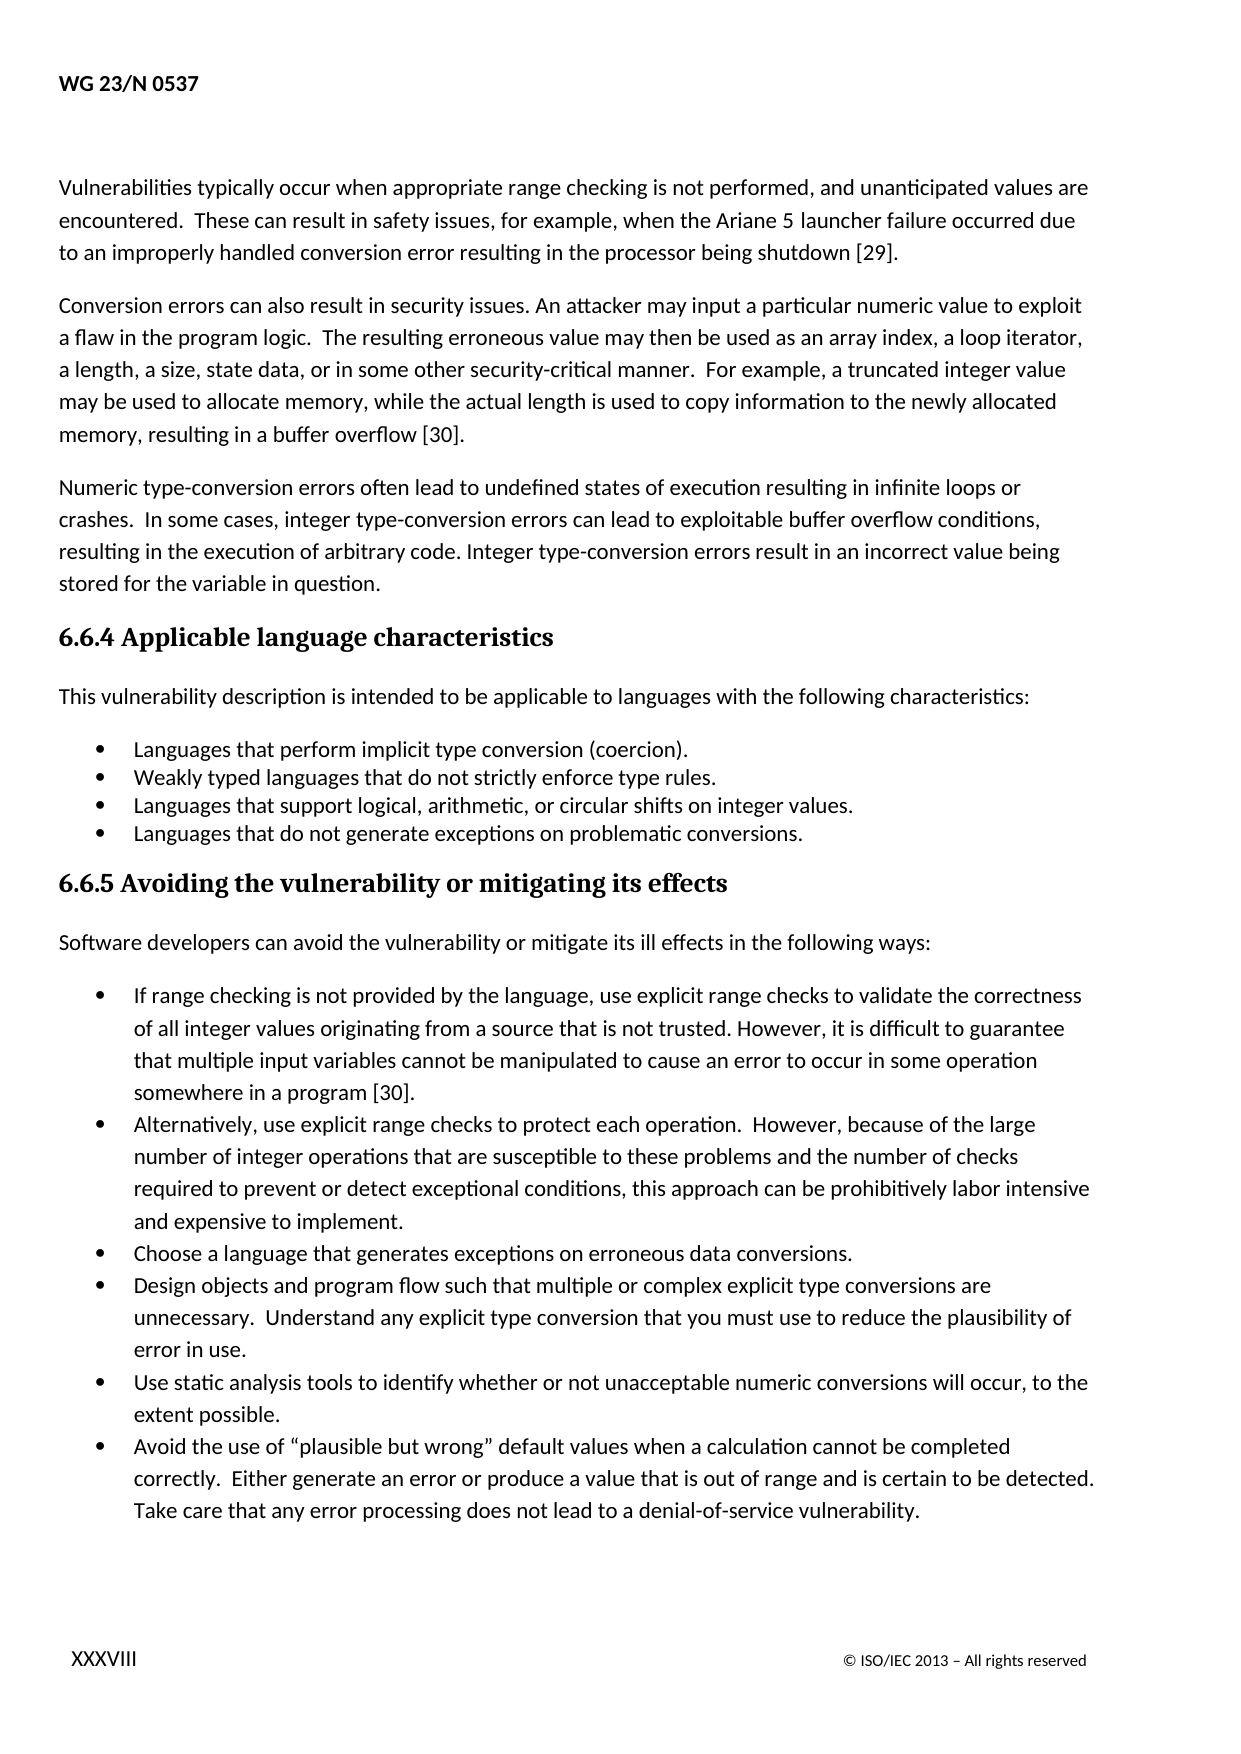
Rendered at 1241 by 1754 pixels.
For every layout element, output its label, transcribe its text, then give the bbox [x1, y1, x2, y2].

list Avoid the use of “plausible but wrong” default values when a calculation cannot be completed correctly. Either generate an error or produce a value that is out of range and is certain to be detected. Take care that any error processing does not lead to a denial-of-service vulnerability. [96, 1432, 1099, 1524]
subtitle 6.6.4 Applicable language characteristics [58, 622, 1099, 653]
text Software developers can avoid the vulnerability or mitigate its ill effects in the following ways: [58, 928, 1099, 956]
list Weakly typed languages that do not strictly enforce type rules. [96, 763, 1099, 791]
subtitle 6.6.5 Avoiding the vulnerability or mitigating its effects [58, 868, 1099, 899]
list Languages that do not generate exceptions on problematic conversions. [96, 819, 1099, 847]
list If range checking is not provided by the language, use explicit range checks to validate the correctness of all integer values originating from a source that is not trusted. However, it is difficult to guarantee that multiple input variables cannot be manipulated to cause an error to occur in some operation somewhere in a program [30]. [96, 981, 1099, 1106]
list Use static analysis tools to identify whether or not unacceptable numeric conversions will occur, to the extent possible. [96, 1368, 1099, 1428]
list Choose a language that generates exceptions on erroneous data conversions. [96, 1239, 1099, 1267]
text This vulnerability description is intended to be applicable to languages with the following characteristics: [58, 682, 1099, 710]
text Numeric type-conversion errors often lead to undefined states of execution resulting in infinite loops or crashes. In some cases, integer type-conversion errors can lead to exploitable buffer overflow conditions, resulting in the execution of arbitrary code. Integer type-conversion errors result in an incorrect value being stored for the variable in question. [58, 473, 1099, 597]
text Vulnerabilities typically occur when appropriate range checking is not performed, and unanticipated values are encountered. These can result in safety issues, for example, when the Ariane 5 launcher failure occurred due to an improperly handled conversion error resulting in the processor being shutdown [29]. [58, 173, 1099, 266]
text Conversion errors can also result in security issues. An attacker may input a particular numeric value to exploit a flaw in the program logic. The resulting erroneous value may then be used as an array index, a loop iterator, a length, a size, state data, or in some other security-critical manner. For example, a truncated integer value may be used to allocate memory, while the actual length is used to copy information to the newly allocated memory, resulting in a buffer overflow [30]. [58, 291, 1099, 448]
list Alternatively, use explicit range checks to protect each operation. However, because of the large number of integer operations that are susceptible to these problems and the number of checks required to prevent or detect exceptional conditions, this approach can be prohibitively labor intensive and expensive to implement. [96, 1110, 1099, 1235]
list Languages that support logical, arithmetic, or circular shifts on integer values. [96, 791, 1099, 819]
list Design objects and program flow such that multiple or complex explicit type conversions are unnecessary. Understand any explicit type conversion that you must use to reduce the plausibility of error in use. [96, 1271, 1099, 1363]
list Languages that perform implicit type conversion (coercion). [96, 735, 1099, 763]
